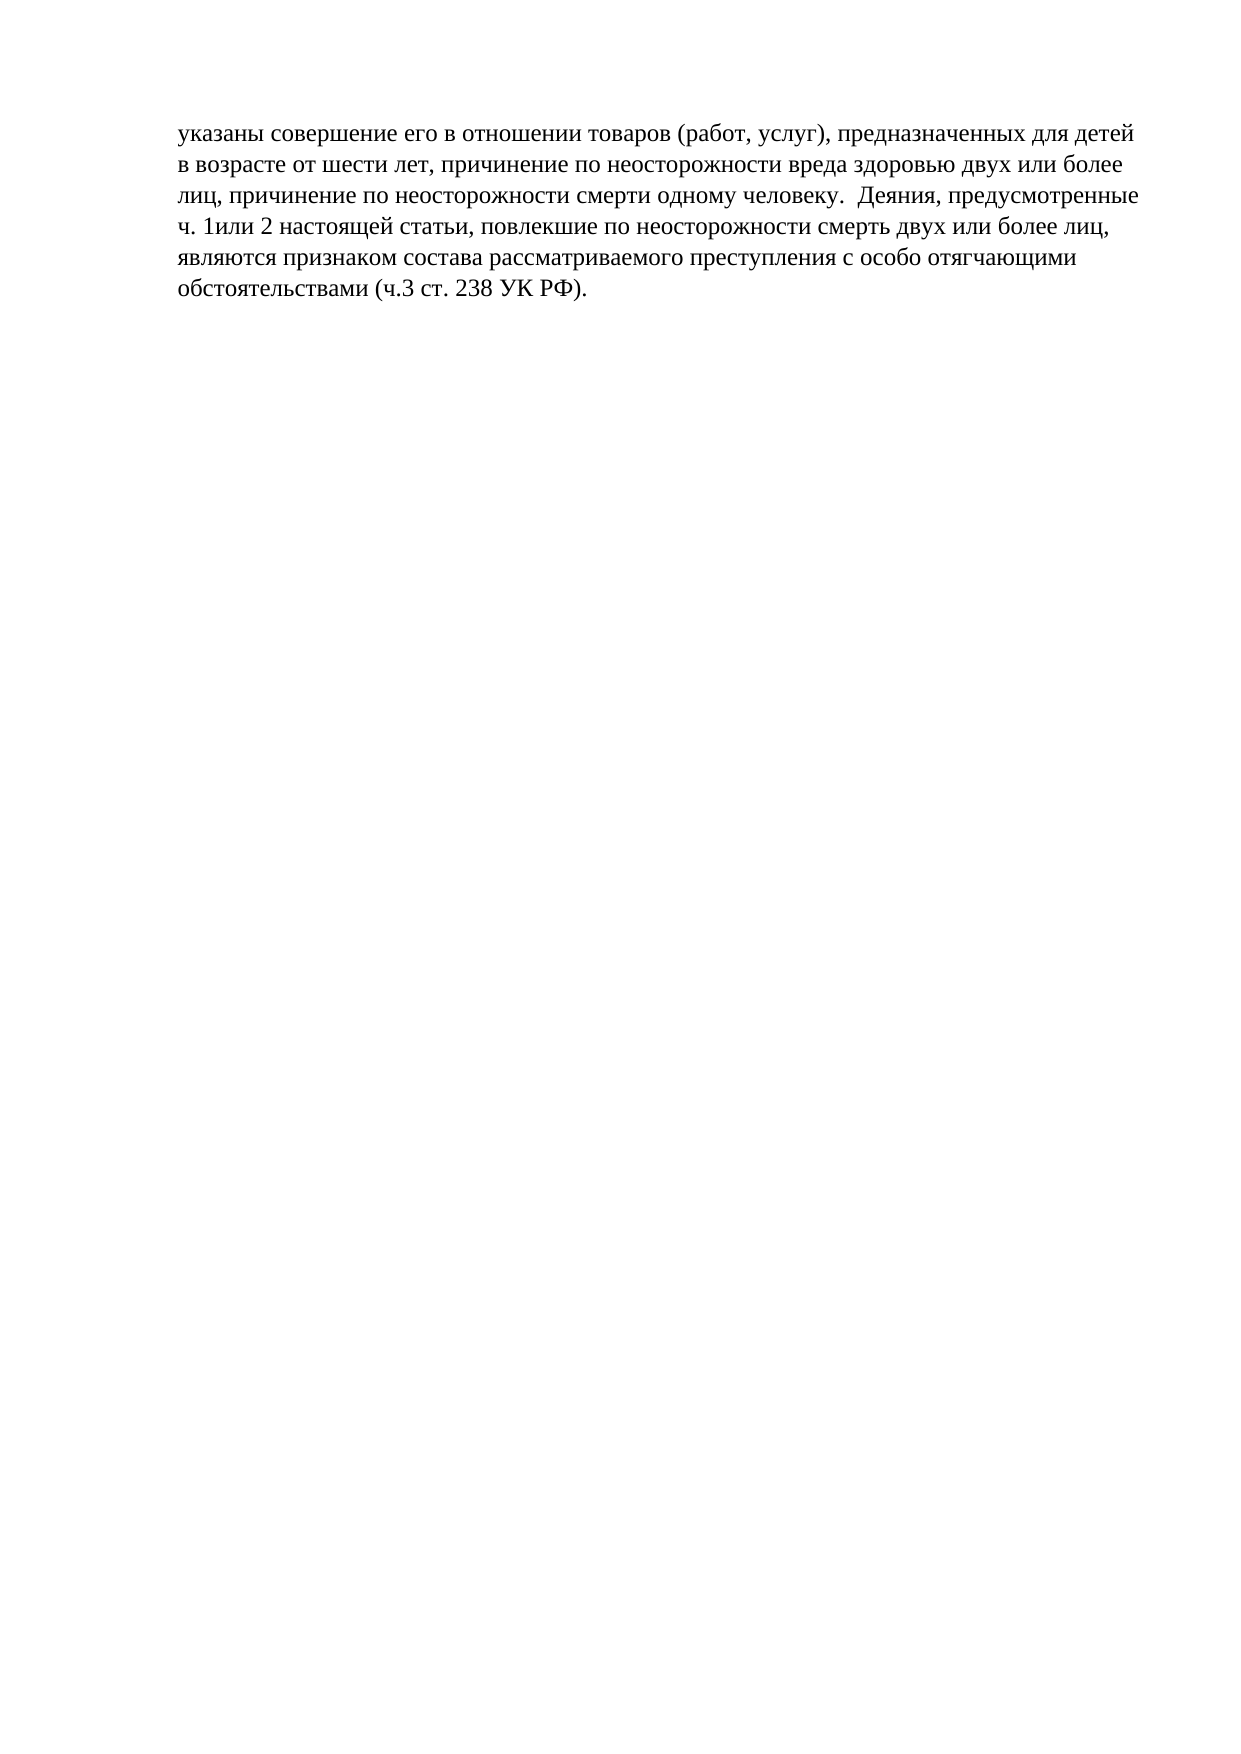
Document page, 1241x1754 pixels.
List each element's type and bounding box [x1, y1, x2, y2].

text [177, 118, 1152, 302]
